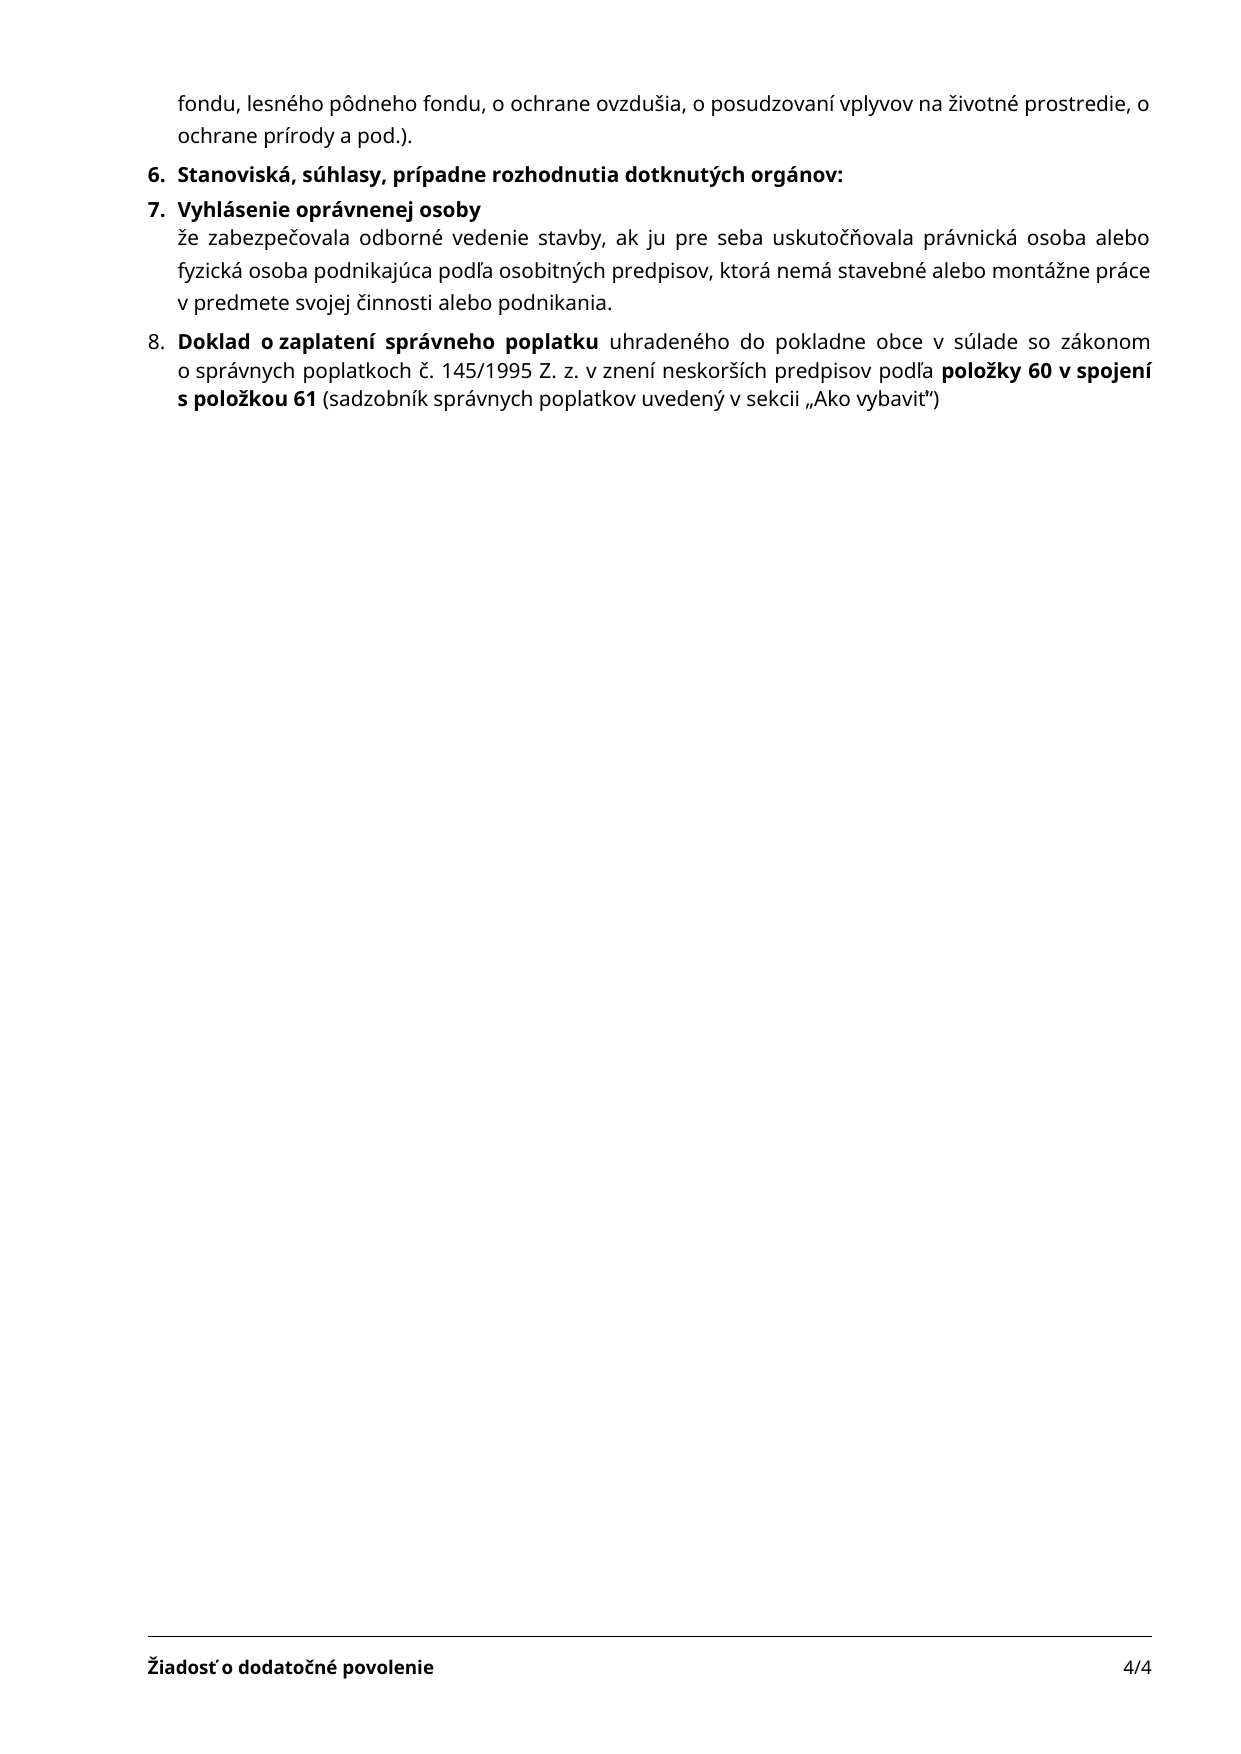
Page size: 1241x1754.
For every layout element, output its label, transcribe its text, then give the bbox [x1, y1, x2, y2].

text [177, 89, 1152, 150]
list Doklad o zaplatení správneho poplatku uhradeného do pokladne obce v súlade so zákonom o správnych poplatkoch č. 145/1995 Z. z. v znení neskorších predpisov podľa položky 60 v spojení s položkou 61 (sadzobník správnych poplatkov uvedený v sekcii „Ako vybaviť“) [148, 327, 1152, 413]
list Stanoviská, súhlasy, prípadne rozhodnutia dotknutých orgánov: [148, 160, 1152, 188]
text že zabezpečovala odborné vedenie stavby, ak ju pre seba uskutočňovala právnická osoba alebo fyzická osoba podnikajúca podľa osobitných predpisov, ktorá nemá stavebné alebo montážne práce v predmete svojej činnosti alebo podnikania. [177, 223, 1152, 317]
list Vyhlásenie oprávnenej osoby [148, 195, 1152, 223]
